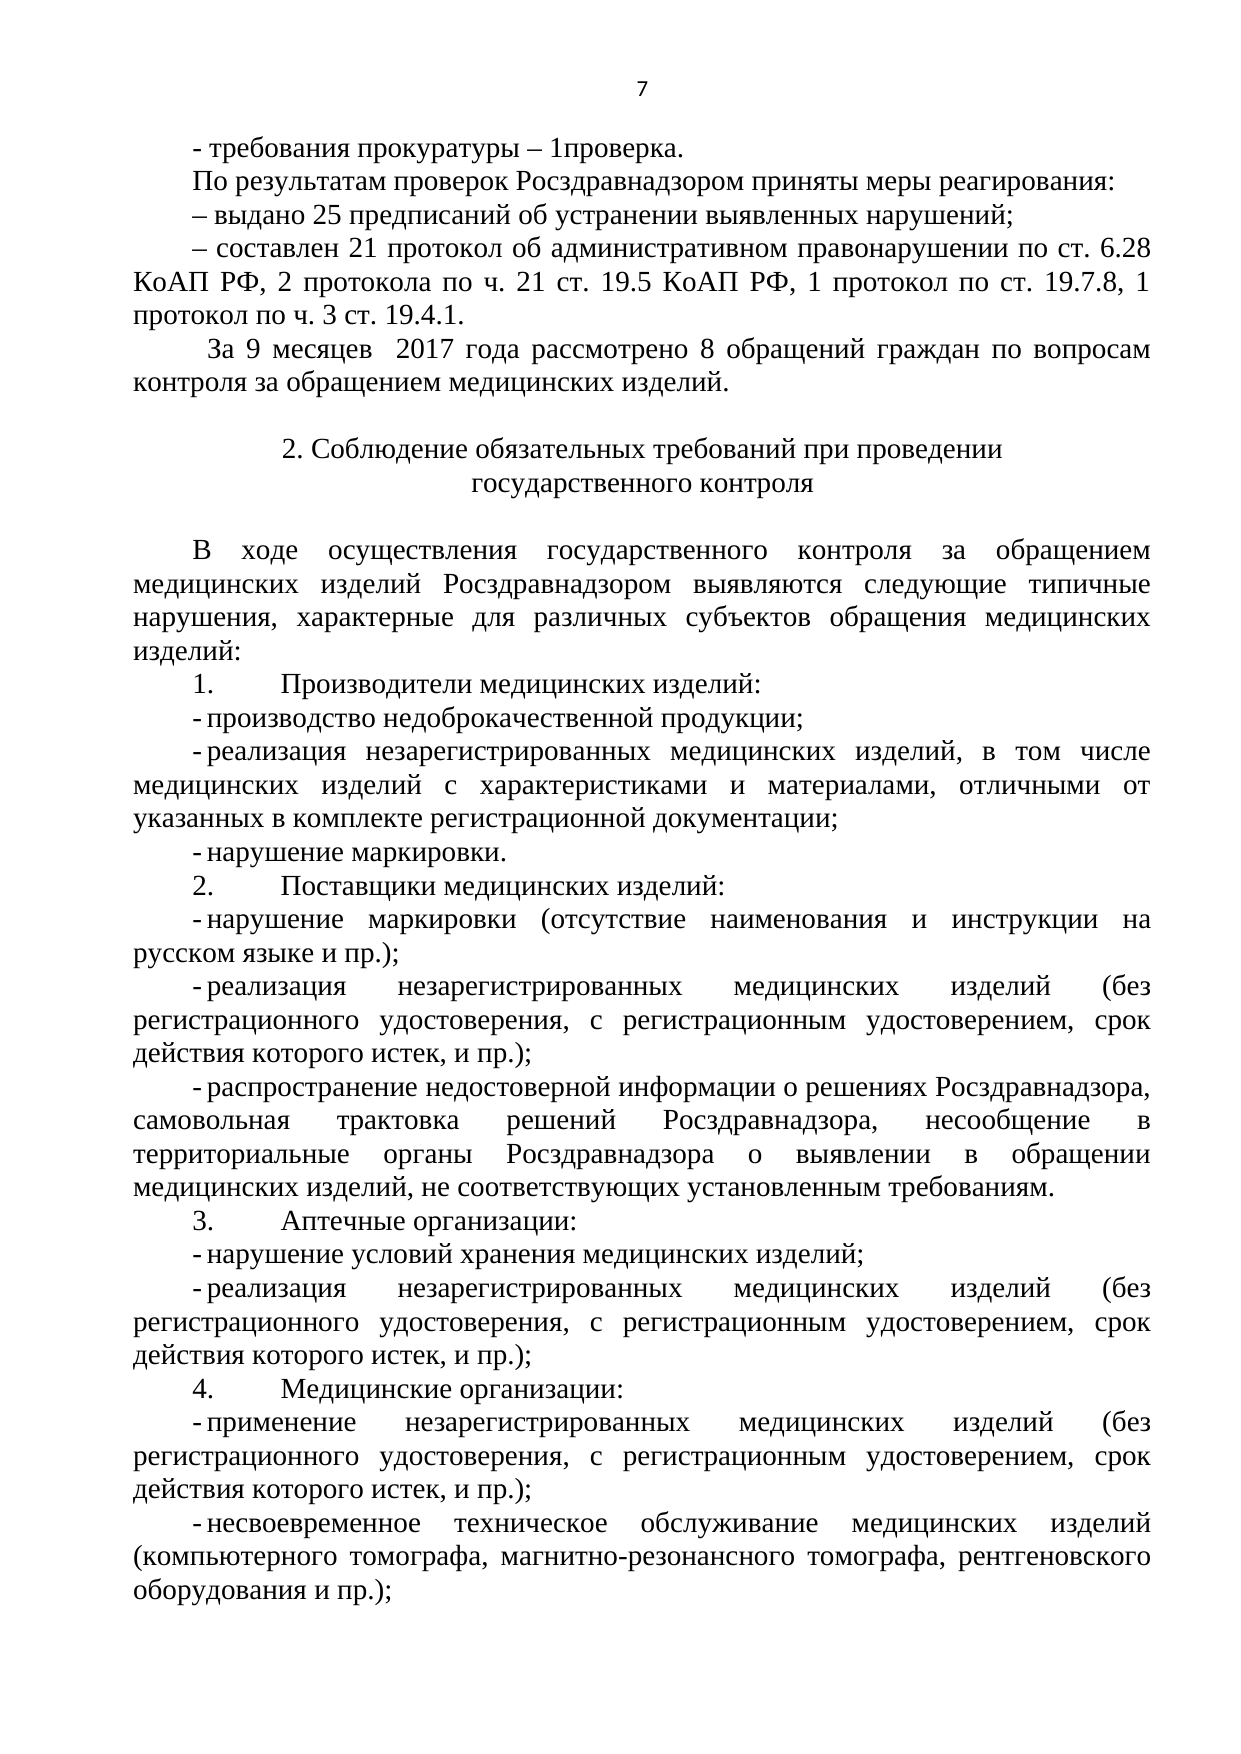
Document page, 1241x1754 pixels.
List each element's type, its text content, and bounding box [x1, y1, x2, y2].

text 1. Производители медицинских изделий: [133, 666, 1152, 700]
text - распространение недостоверной информации о решениях Росздравнадзора, самовольная трактовка решений Росздравнадзора, несообщение в территориальные органы Росздравнадзора о выявлении в обращении медицинских изделий, не соответствующих установленным требованиям. [133, 1069, 1152, 1203]
list 2. Соблюдение обязательных требований при проведении [133, 432, 1152, 465]
text - несвоевременное техническое обслуживание медицинских изделий (компьютерного томографа, магнитно-резонансного томографа, рентгеновского оборудования и пр.); [133, 1505, 1152, 1606]
text - нарушение маркировки (отсутствие наименования и инструкции на русском языке и пр.); [133, 901, 1152, 968]
list государственного контроля [133, 465, 1152, 499]
text - нарушение маркировки. [133, 834, 1152, 868]
text - применение незарегистрированных медицинских изделий (без регистрационного удостоверения, с регистрационным удостоверением, срок действия которого истек, и пр.); [133, 1404, 1152, 1505]
text – выдано 25 предписаний об устранении выявленных нарушений; [133, 197, 1152, 230]
text - требования прокуратуры – 1проверка. [133, 130, 1152, 163]
text – составлен 21 протокол об административном правонарушении по ст. 6.28 КоАП РФ, 2 протокола по ч. 21 ст. 19.5 КоАП РФ, 1 протокол по ст. 19.7.8, 1 протокол по ч. 3 ст. 19.4.1. [133, 230, 1152, 331]
text 4. Медицинские организации: [133, 1371, 1152, 1404]
text 2. Поставщики медицинских изделий: [133, 868, 1152, 901]
text - реализация незарегистрированных медицинских изделий, в том числе медицинских изделий с характеристиками и материалами, отличными от указанных в комплекте регистрационной документации; [133, 733, 1152, 834]
text - производство недоброкачественной продукции; [133, 700, 1152, 733]
text В ходе осуществления государственного контроля за обращением медицинских изделий Росздравнадзором выявляются следующие типичные нарушения, характерные для различных субъектов обращения медицинских изделий: [133, 532, 1152, 666]
text 3. Аптечные организации: [133, 1203, 1152, 1237]
text По результатам проверок Росздравнадзором приняты меры реагирования: [133, 163, 1152, 197]
text - реализация незарегистрированных медицинских изделий (без регистрационного удостоверения, с регистрационным удостоверением, срок действия которого истек, и пр.); [133, 968, 1152, 1069]
text - нарушение условий хранения медицинских изделий; [133, 1237, 1152, 1270]
list За 9 месяцев 2017 года рассмотрено 8 обращений граждан по вопросам контроля за обращением медицинских изделий. [133, 331, 1152, 398]
text - реализация незарегистрированных медицинских изделий (без регистрационного удостоверения, с регистрационным удостоверением, срок действия которого истек, и пр.); [133, 1270, 1152, 1371]
